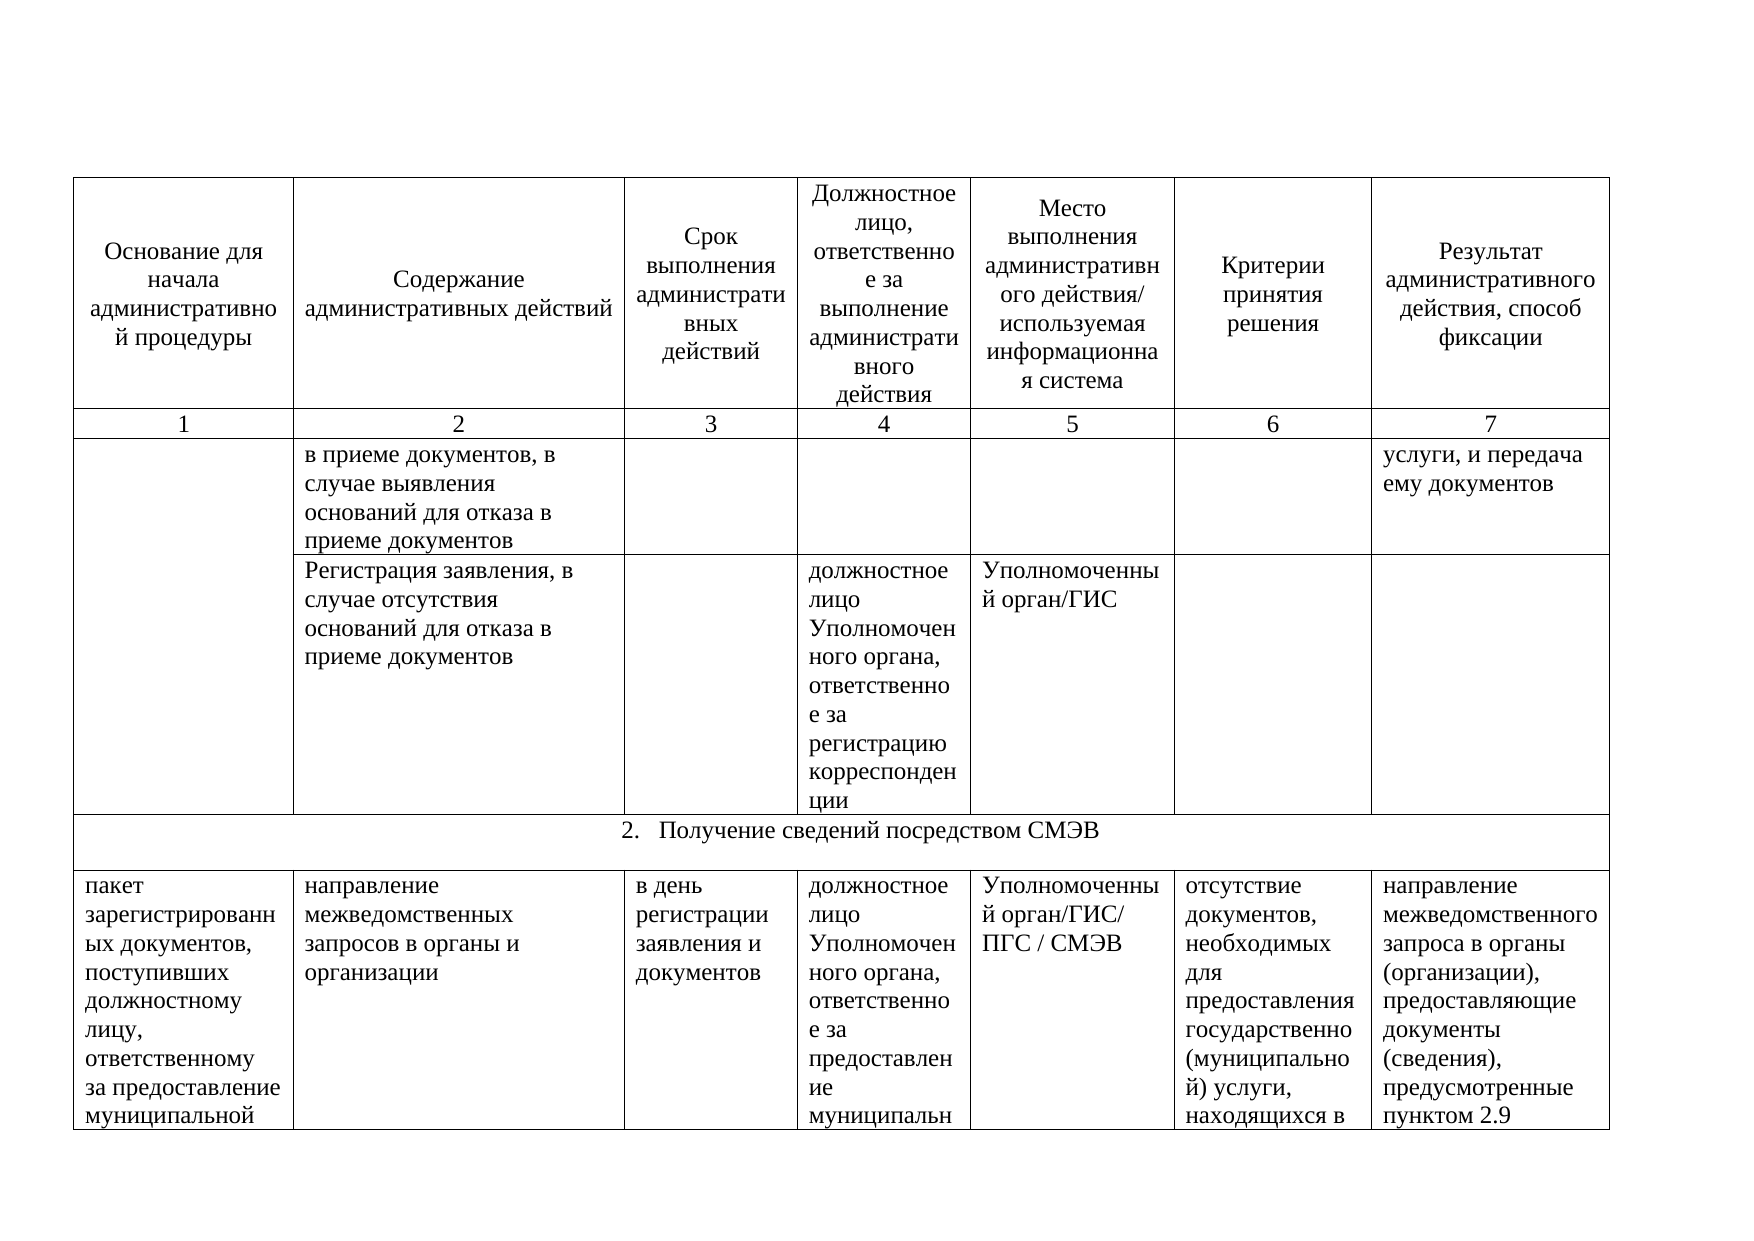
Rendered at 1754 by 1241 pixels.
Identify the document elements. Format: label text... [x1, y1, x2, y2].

table_header Результат административного действия, способ фиксации [1372, 178, 1609, 408]
table_header Содержание административных действий [294, 178, 624, 408]
table_cell 6 [1175, 409, 1371, 438]
table_cell в день регистрации заявления и документов [625, 871, 797, 1129]
table_cell отсутствие документов, необходимых для предоставления государственно (муниципальной) услуги, находящихся в распоряжении государственных органов (организаций) [1175, 871, 1371, 1129]
table_cell [1175, 555, 1371, 814]
table_cell Принятие решения об отказе в приеме документов, в случае выявления оснований для отказа в приеме документов [294, 439, 624, 554]
table_cell 3 [625, 409, 797, 438]
table_cell Получение сведений посредством СМЭВ [74, 815, 1609, 869]
table_header Критерии принятия решения [1175, 178, 1371, 408]
table_cell [1372, 555, 1609, 814]
table_cell Уполномоченный орган/ГИС [971, 555, 1174, 814]
table_header Должностное лицо, ответственное за выполнение административного действия [798, 178, 970, 408]
table_cell [625, 555, 797, 814]
table_cell Уполномоченный орган/ГИС/ ПГС / СМЭВ [971, 871, 1174, 1129]
table_cell пакет зарегистрированных документов, поступивших должностному лицу, ответственному за предоставление муниципальной услуги [74, 871, 293, 1129]
table_cell должностное лицо Уполномоченного органа, ответственное за регистрацию корреспонденции [798, 555, 970, 814]
table_cell 4 [798, 409, 970, 438]
table_header Основание для начала административной процедуры [74, 178, 293, 408]
table_cell направление межведомственных запросов в органы и организации [294, 871, 624, 1129]
table_cell должностное лицо Уполномоченного органа, ответственное за предоставление муниципальной услуги [798, 871, 970, 1129]
table_cell Регистрация заявления, в случае отсутствия оснований для отказа в приеме документов [294, 555, 624, 814]
table_cell направление межведомственного запроса в органы (организации), предоставляющие документы (сведения), предусмотренные пунктом 2.9 Административного регламента, в том числе с использованием СМЭВ [1372, 871, 1609, 1129]
table_cell 1 [74, 409, 293, 438]
table_cell 2 [294, 409, 624, 438]
table_cell 7 [1372, 409, 1609, 438]
table_header Срок выполнения административных действий [625, 178, 797, 408]
table_header Место выполнения административного действия/ используемая информационная система [971, 178, 1174, 408]
table_cell 5 [971, 409, 1174, 438]
